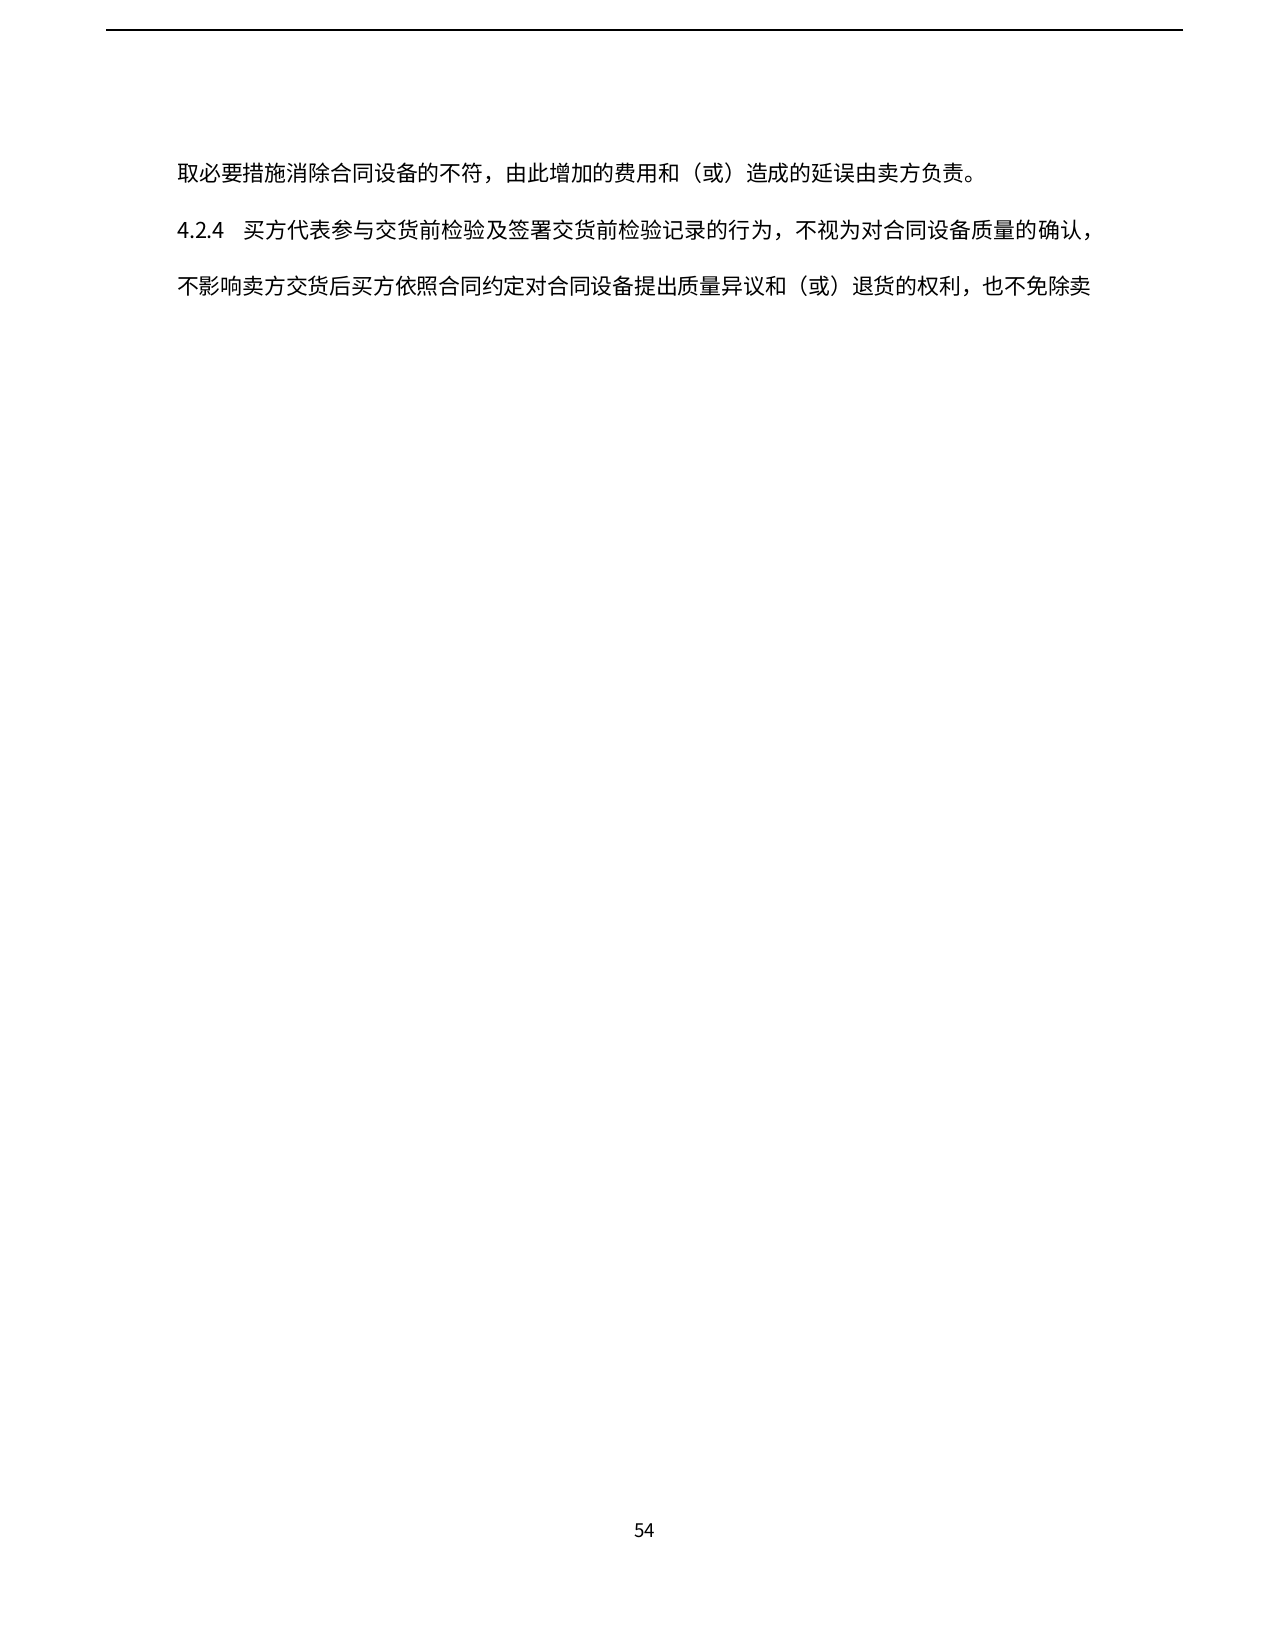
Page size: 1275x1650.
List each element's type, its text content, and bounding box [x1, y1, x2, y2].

list 买方代表参与交货前检验及签署交货前检验记录的行为，不视为对合同设备质量的确认，不影响卖方交货后买方依照合同约定对合同设备提出质量异议和（或）退货的权利，也不免除卖 [177, 213, 1107, 301]
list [177, 156, 1096, 188]
